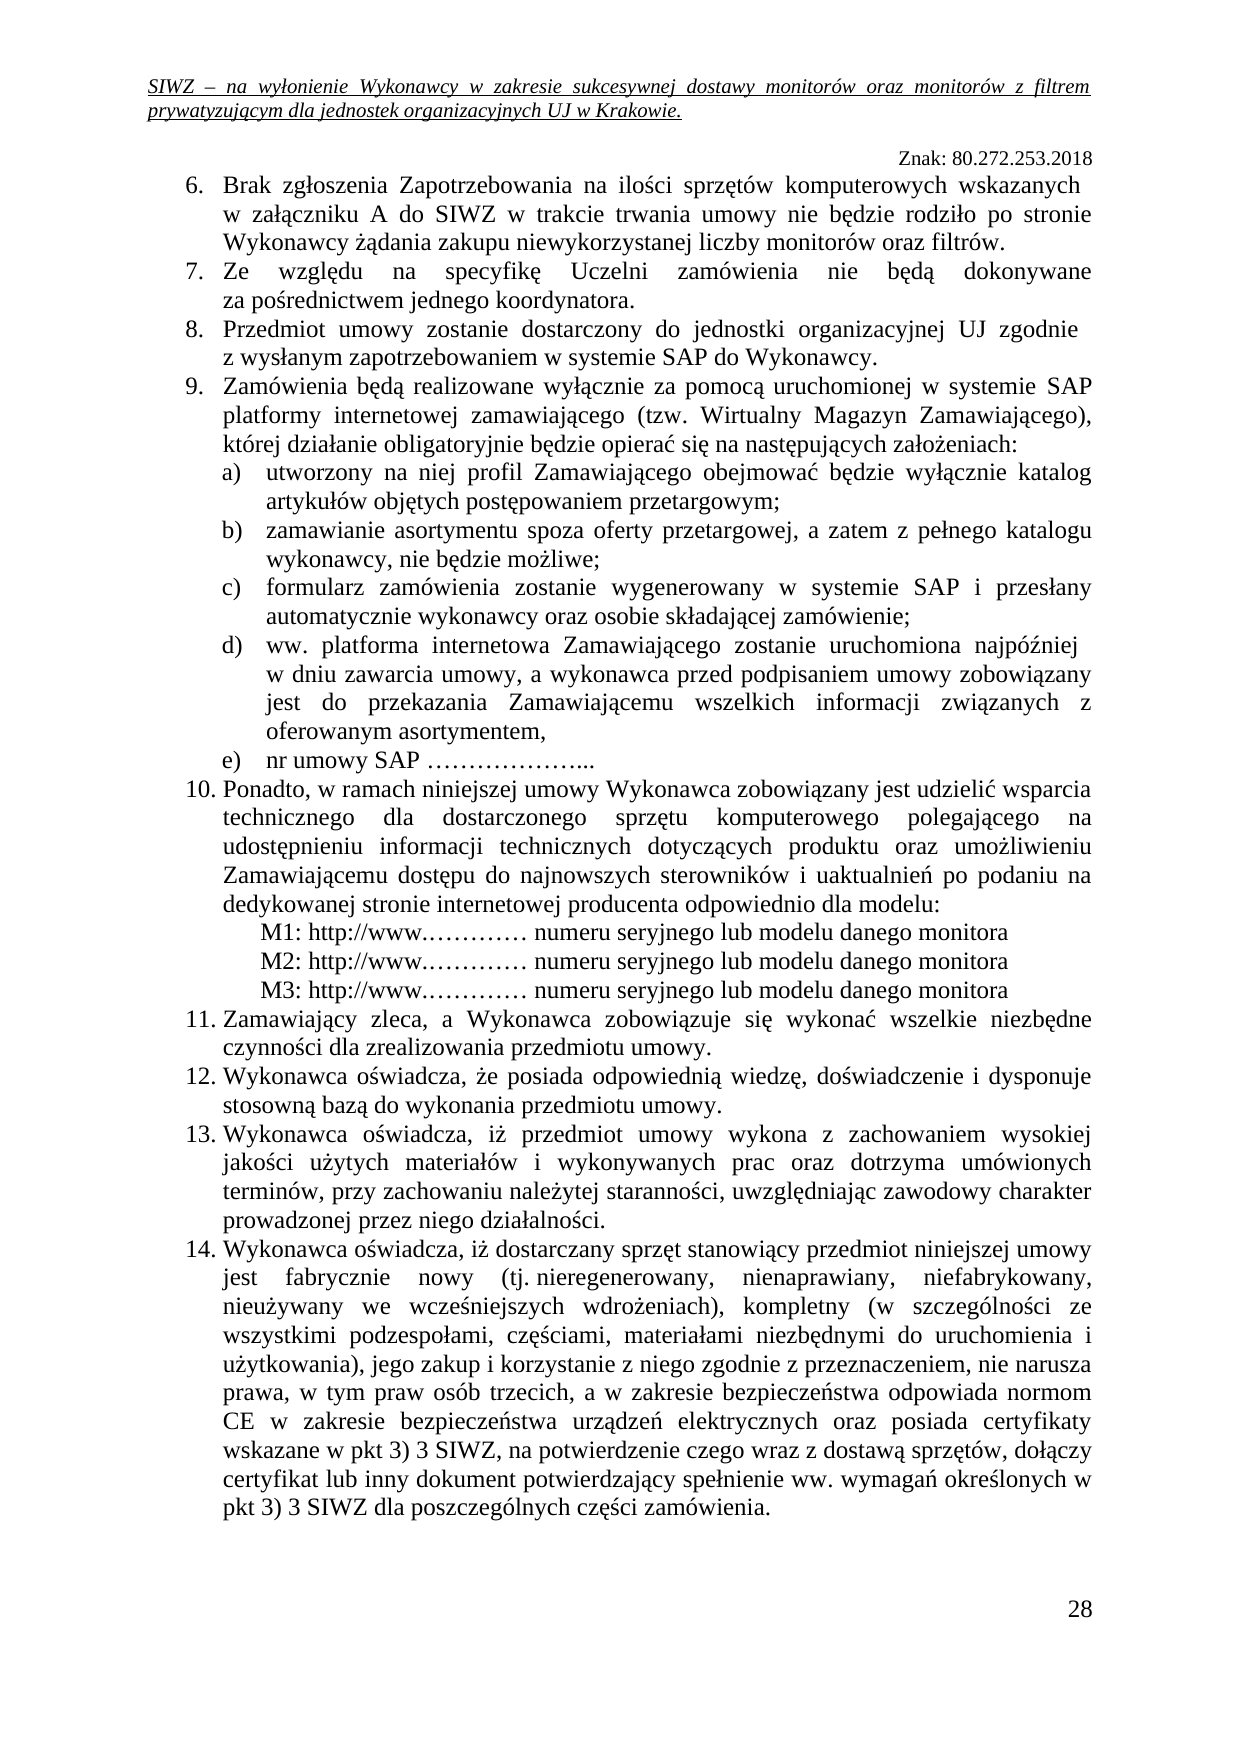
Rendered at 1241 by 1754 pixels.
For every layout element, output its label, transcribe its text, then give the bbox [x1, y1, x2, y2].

list Wykonawca oświadcza, iż przedmiot umowy wykona z zachowaniem wysokiej jakości użytych materiałów i wykonywanych prac oraz dotrzyma umówionych terminów, przy zachowaniu należytej staranności, uwzględniając zawodowy charakter prowadzonej przez niego działalności. [185, 1119, 1092, 1234]
list zamawianie asortymentu spoza oferty przetargowej, a zatem z pełnego katalogu wykonawcy, nie będzie możliwe; [222, 515, 1092, 572]
list Przedmiot umowy zostanie dostarczony do jednostki organizacyjnej UJ zgodnie z wysłanym zapotrzebowaniem w systemie SAP do Wykonawcy. [185, 314, 1092, 371]
list utworzony na niej profil Zamawiającego obejmować będzie wyłącznie katalog artykułów objętych postępowaniem przetargowym; [222, 457, 1092, 515]
list nr umowy SAP ………………... [222, 745, 1092, 774]
list Wykonawca oświadcza, że posiada odpowiednią wiedzę, doświadczenie i dysponuje stosowną bazą do wykonania przedmiotu umowy. [185, 1061, 1092, 1119]
list Brak zgłoszenia Zapotrzebowania na ilości sprzętów komputerowych wskazanych w załączniku A do SIWZ w trakcie trwania umowy nie będzie rodziło po stronie Wykonawcy żądania zakupu niewykorzystanej liczby monitorów oraz filtrów. [185, 170, 1092, 256]
list Zamawiający zleca, a Wykonawca zobowiązuje się wykonać wszelkie niezbędne czynności dla zrealizowania przedmiotu umowy. [185, 1004, 1092, 1061]
list Ze względu na specyfikę Uczelni zamówienia nie będą dokonywane za pośrednictwem jednego koordynatora. [185, 256, 1092, 314]
list Zamówienia będą realizowane wyłącznie za pomocą uruchomionej w systemie SAP platformy internetowej zamawiającego (tzw. Wirtualny Magazyn Zamawiającego), której działanie obligatoryjnie będzie opierać się na następujących założeniach: [185, 371, 1092, 457]
list formularz zamówienia zostanie wygenerowany w systemie SAP i przesłany automatycznie wykonawcy oraz osobie składającej zamówienie; [222, 572, 1092, 630]
text M1: http://www.………… numeru seryjnego lub modelu danego monitora [260, 917, 1092, 946]
list Wykonawca oświadcza, iż dostarczany sprzęt stanowiący przedmiot niniejszej umowy jest fabrycznie nowy (tj. nieregenerowany, nienaprawiany, niefabrykowany, nieużywany we wcześniejszych wdrożeniach), kompletny (w szczególności ze wszystkimi podzespołami, częściami, materiałami niezbędnymi do uruchomienia i użytkowania), jego zakup i korzystanie z niego zgodnie z przeznaczeniem, nie narusza prawa, w tym praw osób trzecich, a w zakresie bezpieczeństwa odpowiada normom CE w zakresie bezpieczeństwa urządzeń elektrycznych oraz posiada certyfikaty wskazane w pkt 3) 3 SIWZ, na potwierdzenie czego wraz z dostawą sprzętów, dołączy certyfikat lub inny dokument potwierdzający spełnienie ww. wymagań określonych w pkt 3) 3 SIWZ dla poszczególnych części zamówienia. [185, 1234, 1092, 1521]
text M3: http://www.………… numeru seryjnego lub modelu danego monitora [260, 975, 1092, 1004]
text M2: http://www.………… numeru seryjnego lub modelu danego monitora [260, 946, 1092, 975]
list ww. platforma internetowa Zamawiającego zostanie uruchomiona najpóźniej w dniu zawarcia umowy, a wykonawca przed podpisaniem umowy zobowiązany jest do przekazania Zamawiającemu wszelkich informacji związanych z oferowanym asortymentem, [222, 630, 1092, 745]
list Ponadto, w ramach niniejszej umowy Wykonawca zobowiązany jest udzielić wsparcia technicznego dla dostarczonego sprzętu komputerowego polegającego na udostępnieniu informacji technicznych dotyczących produktu oraz umożliwieniu Zamawiającemu dostępu do najnowszych sterowników i uaktualnień po podaniu na dedykowanej stronie internetowej producenta odpowiednio dla modelu: [185, 774, 1092, 917]
